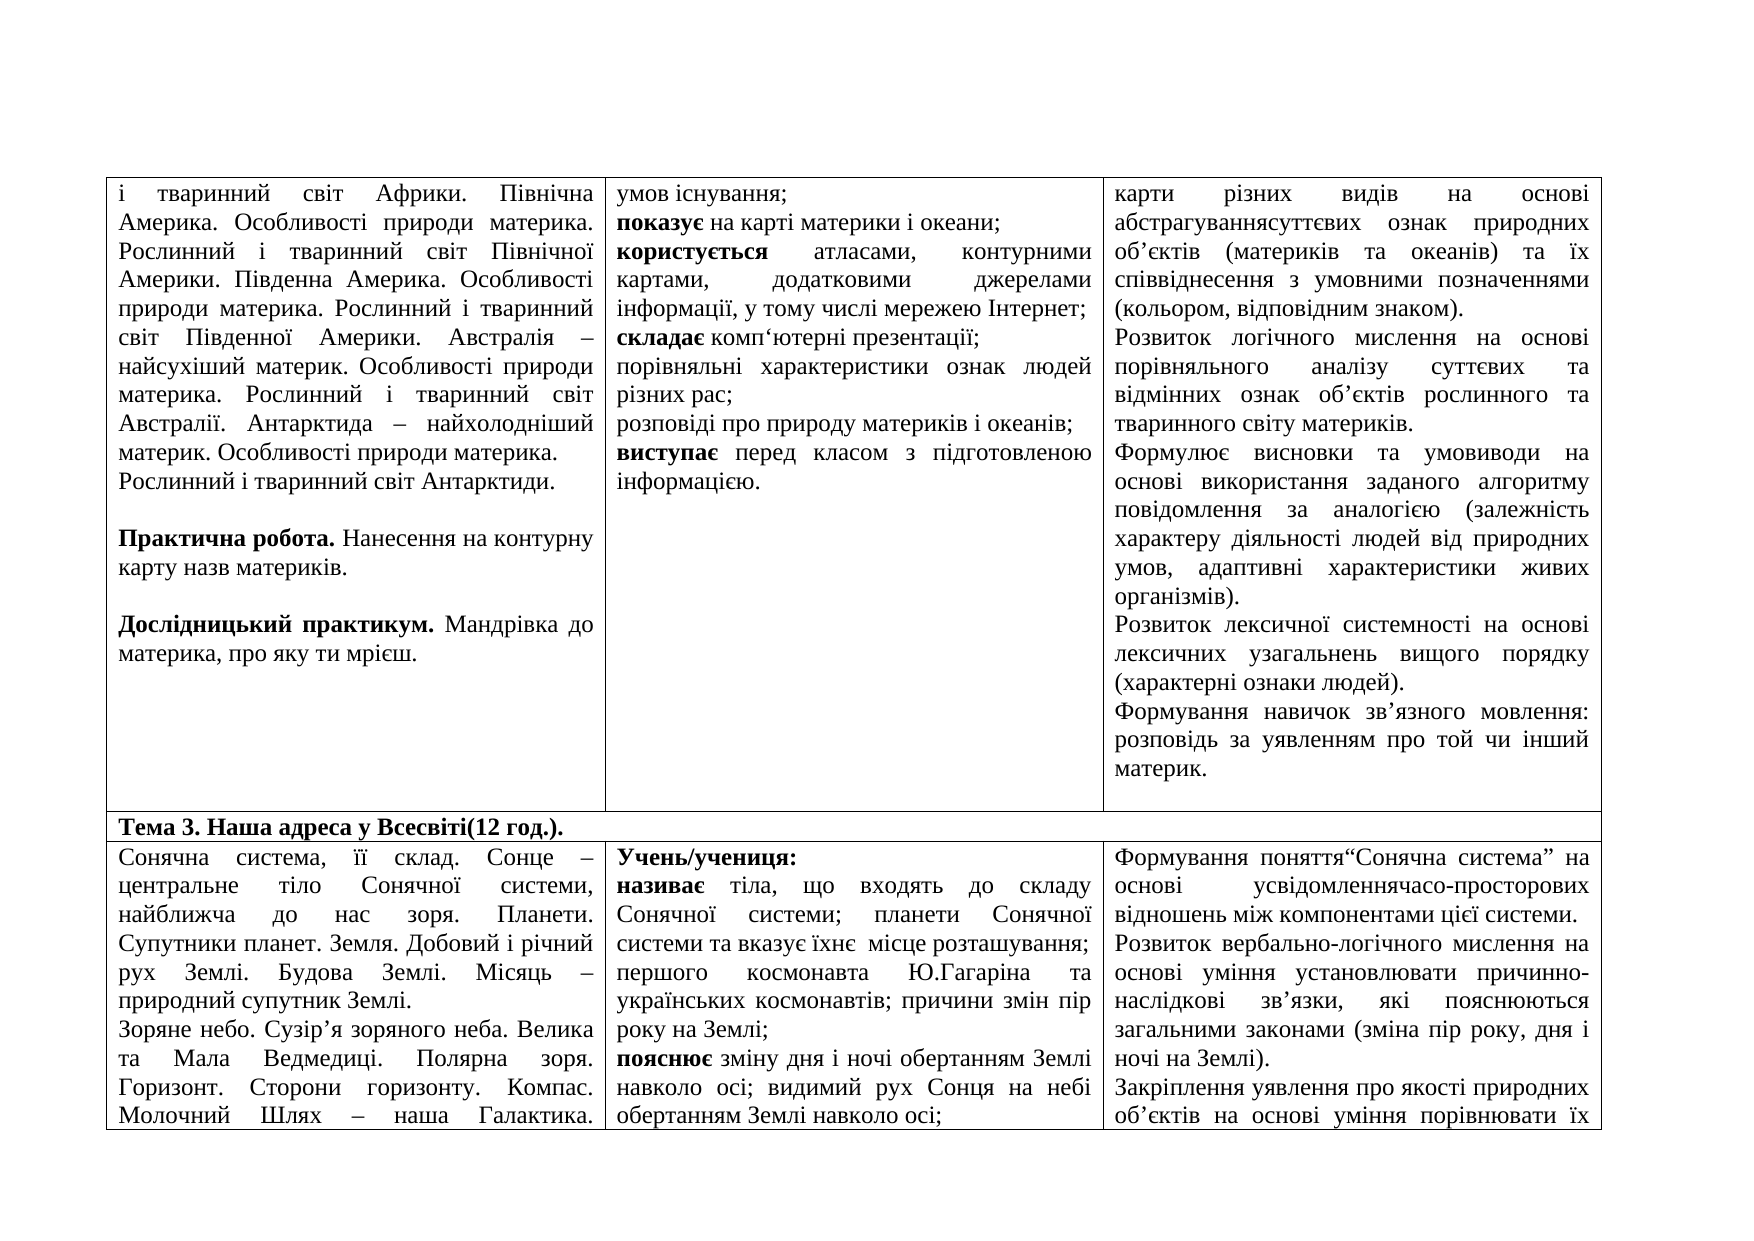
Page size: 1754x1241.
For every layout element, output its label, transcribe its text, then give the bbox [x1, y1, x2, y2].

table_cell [606, 178, 1103, 811]
table_cell Тема 3. Наша адреса у Всесвіті(12 год.). [107, 812, 1601, 841]
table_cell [606, 842, 1103, 1129]
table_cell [1104, 178, 1601, 811]
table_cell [107, 178, 605, 811]
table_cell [107, 842, 605, 1129]
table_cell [1104, 842, 1601, 1129]
